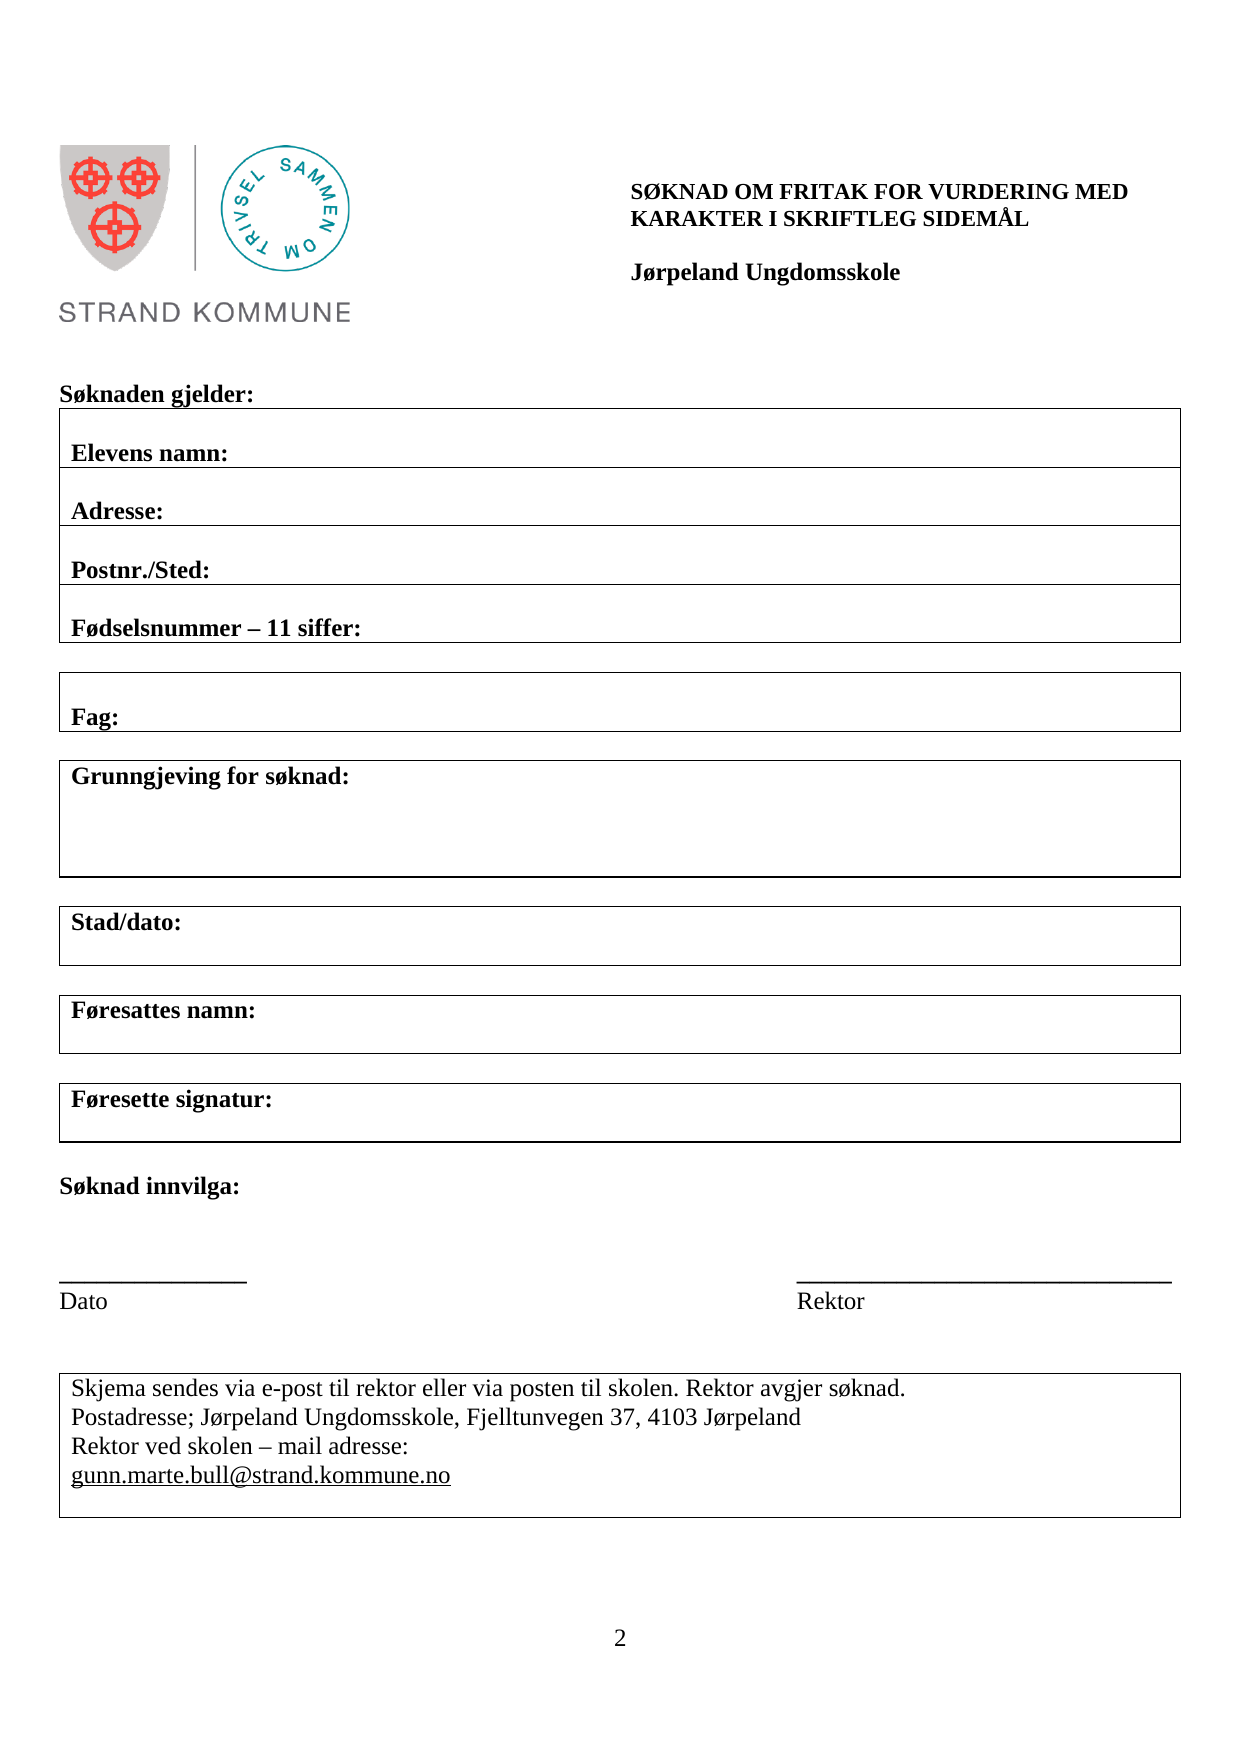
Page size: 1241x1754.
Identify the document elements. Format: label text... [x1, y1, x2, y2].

table_cell Postnr./Sted: [60, 526, 1180, 584]
table_header Elevens namn: [60, 409, 1180, 467]
table_header Føresette signatur: [60, 1084, 1180, 1141]
table_header Fag: [60, 673, 1180, 731]
table_header Grunngjeving for søknad: [60, 761, 1180, 876]
text Søknaden gjelder: [59, 379, 1181, 408]
text _______________ ______________________________ [59, 1257, 1181, 1286]
text Søknad innvilga: [59, 1171, 1181, 1200]
table_header Stad/dato: [60, 907, 1180, 965]
picture [59, 145, 350, 322]
table_cell Adresse: [60, 468, 1180, 525]
table_header Føresattes namn: [60, 996, 1180, 1053]
table_header Skjema sendes via e-post til rektor eller via posten til skolen. Rektor avgjer søknad. Postadresse; Jørpeland Ungdomsskole, Fjelltunvegen 37, 4103 Jørpeland Rektor ved skolen – mail adresse: gunn.marte.bull@strand.kommune.no [60, 1374, 1180, 1517]
table_cell Fødselsnummer – 11 siffer: [60, 585, 1180, 642]
text Dato Rektor [59, 1286, 1181, 1315]
